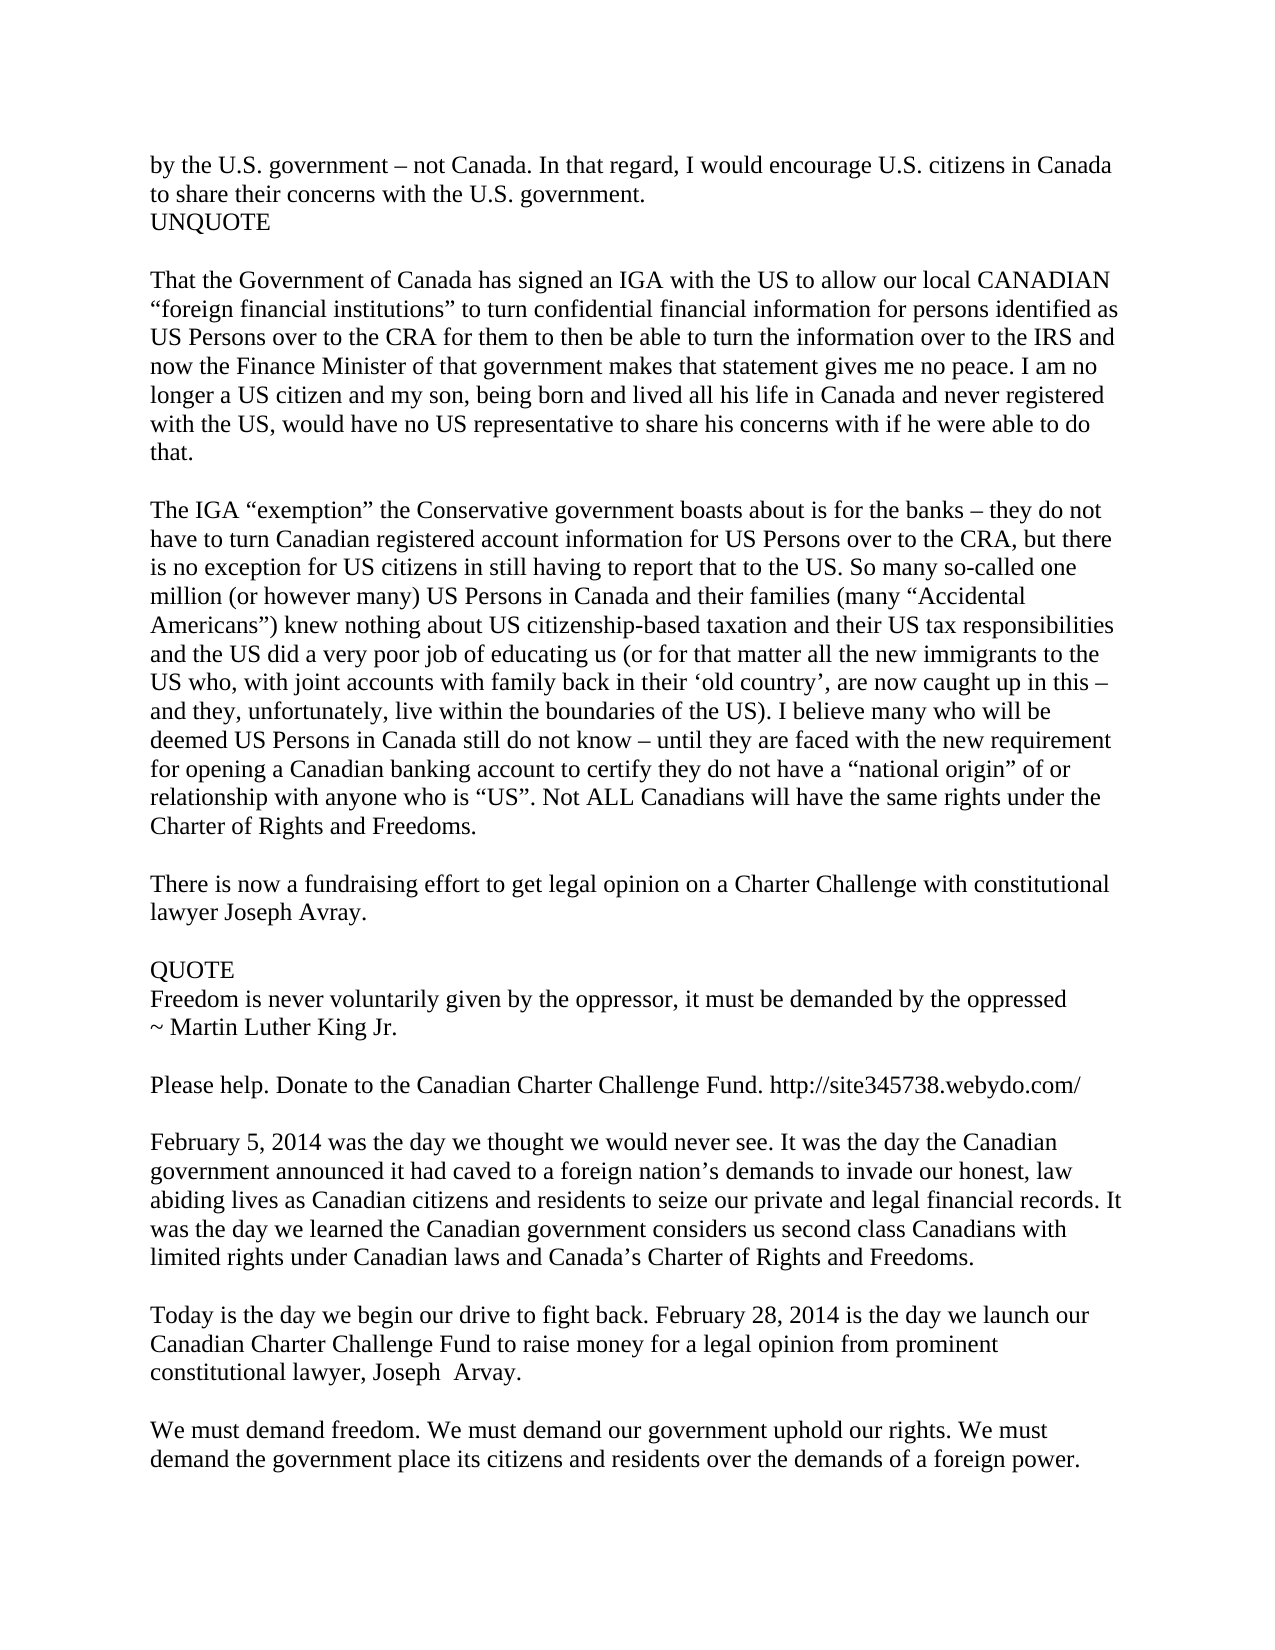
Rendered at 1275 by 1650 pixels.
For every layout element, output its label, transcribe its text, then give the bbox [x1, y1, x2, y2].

text ~ Martin Luther King Jr. [150, 1012, 1125, 1041]
text Please help. Donate to the Canadian Charter Challenge Fund. http://site345738.webydo.com/ [150, 1070, 1125, 1099]
text There is now a fundraising effort to get legal opinion on a Charter Challenge with constitutional lawyer Joseph Avray. [150, 869, 1125, 926]
text We must demand freedom. We must demand our government uphold our rights. We must demand the government place its citizens and residents over the demands of a foreign power. [150, 1415, 1125, 1472]
text QUOTE [150, 955, 1125, 984]
text February 5, 2014 was the day we thought we would never see. It was the day the Canadian government announced it had caved to a foreign nation’s demands to invade our honest, law abiding lives as Canadian citizens and residents to seize our private and legal financial records. It was the day we learned the Canadian government considers us second class Canadians with limited rights under Canadian laws and Canada’s Charter of Rights and Freedoms. [150, 1127, 1125, 1271]
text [150, 150, 1125, 207]
text UNQUOTE [150, 207, 1125, 236]
text The IGA “exemption” the Conservative government boasts about is for the banks – they do not have to turn Canadian registered account information for US Persons over to the CRA, but there is no exception for US citizens in still having to report that to the US. So many so-called one million (or however many) US Persons in Canada and their families (many “Accidental Americans”) knew nothing about US citizenship-based taxation and their US tax responsibilities and the US did a very poor job of educating us (or for that matter all the new immigrants to the US who, with joint accounts with family back in their ‘old country’, are now caught up in this – and they, unfortunately, live within the boundaries of the US). I believe many who will be deemed US Persons in Canada still do not know – until they are faced with the new requirement for opening a Canadian banking account to certify they do not have a “national origin” of or relationship with anyone who is “US”. Not ALL Canadians will have the same rights under the Charter of Rights and Freedoms. [150, 495, 1125, 840]
text That the Government of Canada has signed an IGA with the US to allow our local CANADIAN “foreign financial institutions” to turn confidential financial information for persons identified as US Persons over to the CRA for them to then be able to turn the information over to the IRS and now the Finance Minister of that government makes that statement gives me no peace. I am no longer a US citizen and my son, being born and lived all his life in Canada and never registered with the US, would have no US representative to share his concerns with if he were able to do that. [150, 265, 1125, 466]
text Freedom is never voluntarily given by the oppressor, it must be demanded by the oppressed [150, 984, 1125, 1012]
text Today is the day we begin our drive to fight back. February 28, 2014 is the day we launch our Canadian Charter Challenge Fund to raise money for a legal opinion from prominent constitutional lawyer, Joseph Arvay. [150, 1300, 1125, 1386]
